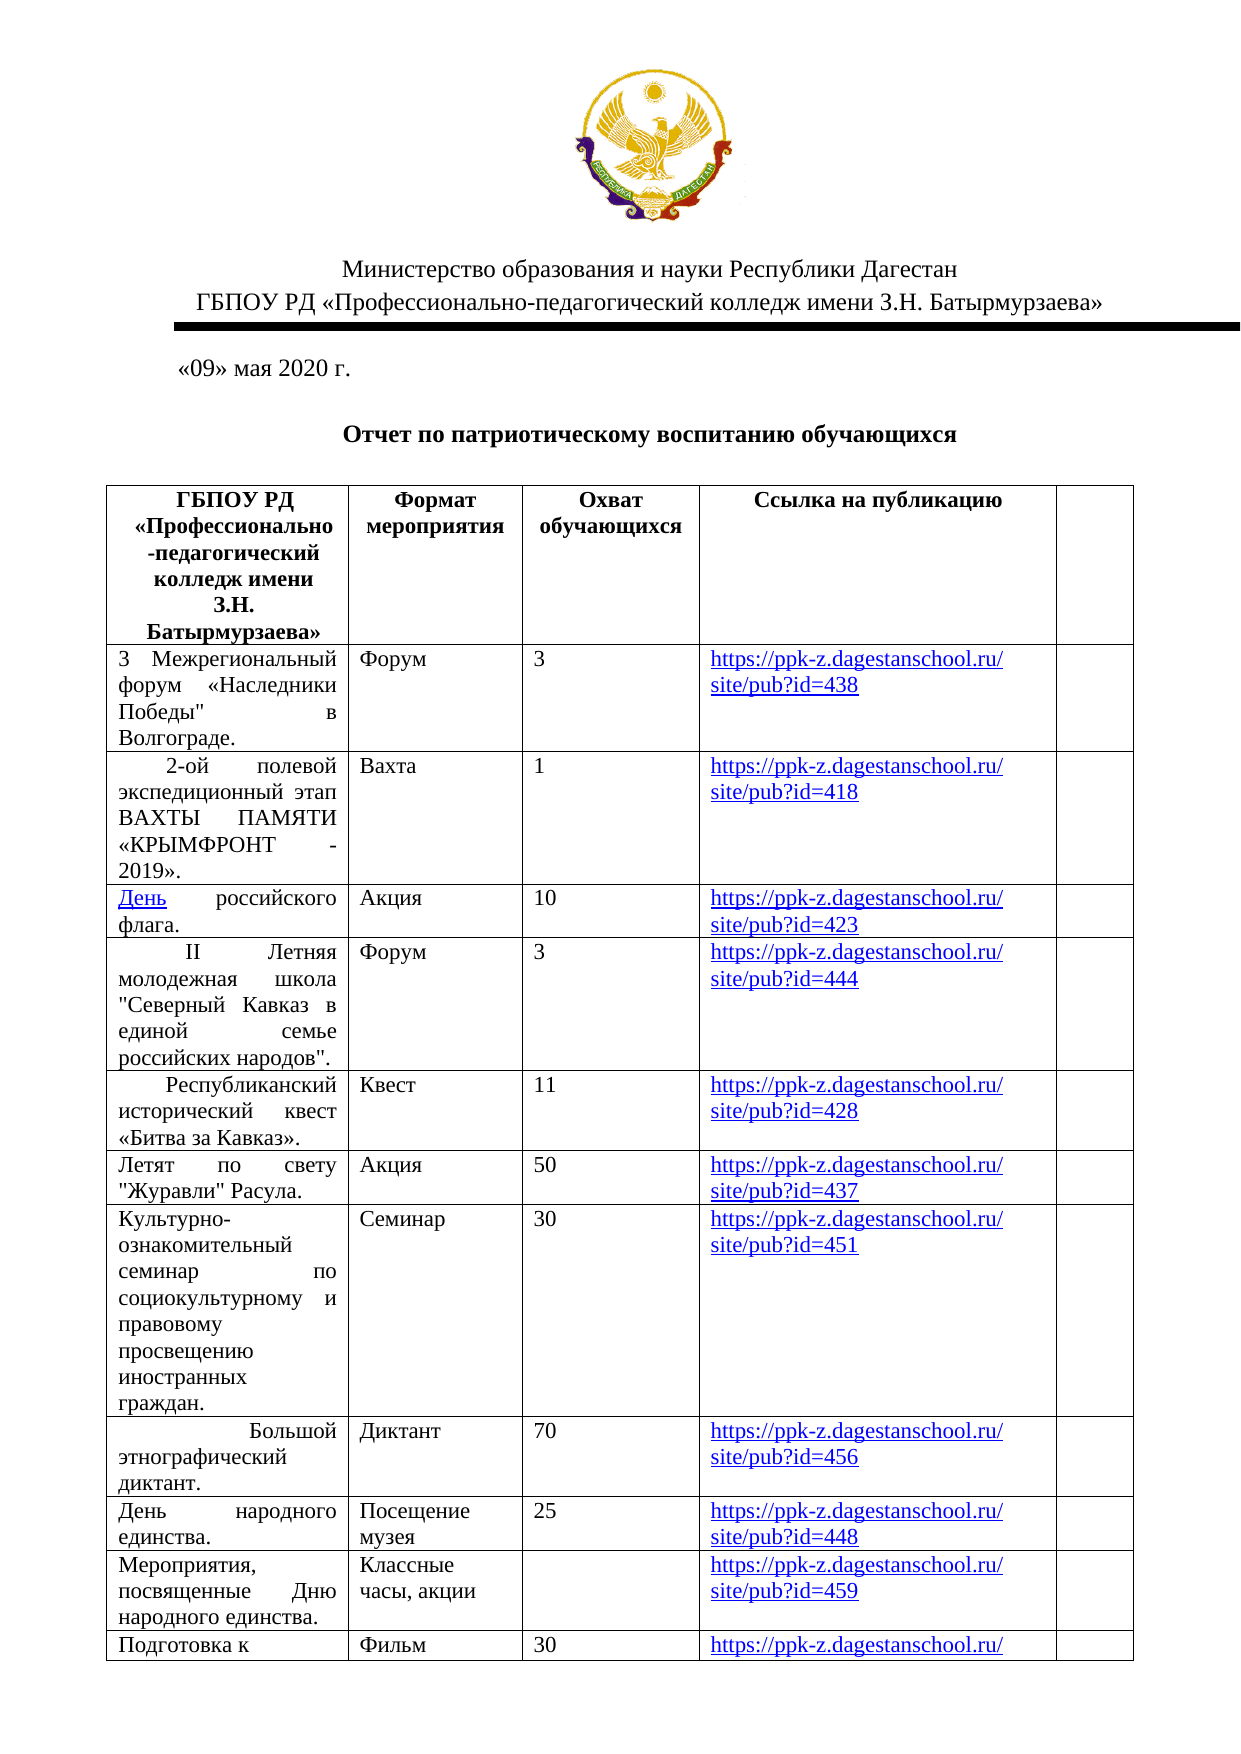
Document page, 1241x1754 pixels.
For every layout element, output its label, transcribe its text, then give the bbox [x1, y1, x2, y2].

table_cell https://ppk-z.dagestanschool.ru/site/pub?id=418 [700, 752, 1056, 883]
table_cell День российского флага. [107, 885, 348, 937]
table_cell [107, 1631, 348, 1659]
table_cell Акция [349, 885, 522, 937]
table_cell 30 [523, 1631, 699, 1659]
table_cell 70 [523, 1417, 699, 1496]
table_cell Квест [349, 1071, 522, 1150]
table_cell 2-ой полевой экспедиционный этап ВАХТЫ ПАМЯТИ «КРЫМФРОНТ - 2019». [107, 752, 348, 883]
table_cell Акция [349, 1151, 522, 1204]
table_cell [1057, 752, 1133, 883]
table_cell Культурно-ознакомительный семинар по социокультурному и правовому просвещению иностранных граждан. [107, 1205, 348, 1416]
table_cell 3 [523, 645, 699, 751]
table_cell II Летняя молодежная школа "Северный Кавказ в единой семье российских народов". [107, 938, 348, 1070]
table_header ГБПОУ РД «Профессионально-педагогический колледж имени З.Н. Батырмурзаева» [107, 486, 348, 644]
table_cell [1057, 1497, 1133, 1549]
table_cell https://ppk-z.dagestanschool.ru/site/pub?id=438 [700, 645, 1056, 751]
table_header Ссылка на публикацию [700, 486, 1056, 644]
table_cell Республиканский исторический квест «Битва за Кавказ». [107, 1071, 348, 1150]
text ГБПОУ РД «Профессионально-педагогический колледж имени З.Н. Батырмурзаева» [118, 287, 1122, 316]
table_cell [1057, 1551, 1133, 1630]
table_cell Фильм [349, 1631, 522, 1659]
text Отчет по патриотическому воспитанию обучающихся [118, 419, 1122, 448]
table_cell https://ppk-z.dagestanschool.ru/site/pub?id=437 [700, 1151, 1056, 1204]
table_cell Посещение музея [349, 1497, 522, 1549]
text «09» мая 2020 г. [118, 353, 1122, 382]
table_cell https://ppk-z.dagestanschool.ru/site/pub?id=459 [700, 1551, 1056, 1630]
table_cell [1057, 1205, 1133, 1416]
table_cell 10 [523, 885, 699, 937]
table_cell [1057, 1417, 1133, 1496]
table_cell День народного единства. [107, 1497, 348, 1549]
table_cell Классные часы, акции [349, 1551, 522, 1630]
table_cell [1057, 645, 1133, 751]
table_cell [1057, 938, 1133, 1070]
table_cell Форум [349, 938, 522, 1070]
table_cell https://ppk-z.dagestanschool.ru/site/pub?id=451 [700, 1205, 1056, 1416]
table_cell https://ppk-z.dagestanschool.ru/site/pub?id=456 [700, 1417, 1056, 1496]
table_cell Вахта [349, 752, 522, 883]
table_cell Мероприятия, посвященные Дню народного единства. [107, 1551, 348, 1630]
text Министерство образования и науки Республики Дагестан [118, 254, 1122, 283]
table_cell Диктант [349, 1417, 522, 1496]
table_header Охват обучающихся [523, 486, 699, 644]
table_cell 1 [523, 752, 699, 883]
table_cell https://ppk-z.dagestanschool.ru/site/pub?id=423 [700, 885, 1056, 937]
table_cell [523, 1551, 699, 1630]
table_cell [1057, 1071, 1133, 1150]
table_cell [700, 1631, 1056, 1659]
table_cell https://ppk-z.dagestanschool.ru/site/pub?id=428 [700, 1071, 1056, 1150]
table_header Формат мероприятия [349, 486, 522, 644]
table_cell 11 [523, 1071, 699, 1150]
table_cell https://ppk-z.dagestanschool.ru/site/pub?id=448 [700, 1497, 1056, 1549]
table_cell [1057, 1151, 1133, 1204]
table_cell Семинар [349, 1205, 522, 1416]
table_cell https://ppk-z.dagestanschool.ru/site/pub?id=444 [700, 938, 1056, 1070]
table_cell 3 Межрегиональный форум «Наследники Победы" в Волгограде. [107, 645, 348, 751]
table_cell [1057, 885, 1133, 937]
table_header [1057, 486, 1133, 644]
table_cell 30 [523, 1205, 699, 1416]
picture [550, 59, 749, 250]
table_cell 25 [523, 1497, 699, 1549]
table_cell Большой этнографический диктант. [107, 1417, 348, 1496]
table_cell Летят по свету "Журавли" Расула. [107, 1151, 348, 1204]
table_cell 3 [523, 938, 699, 1070]
table_cell [1057, 1631, 1133, 1659]
table_cell 50 [523, 1151, 699, 1204]
table_cell Форум [349, 645, 522, 751]
